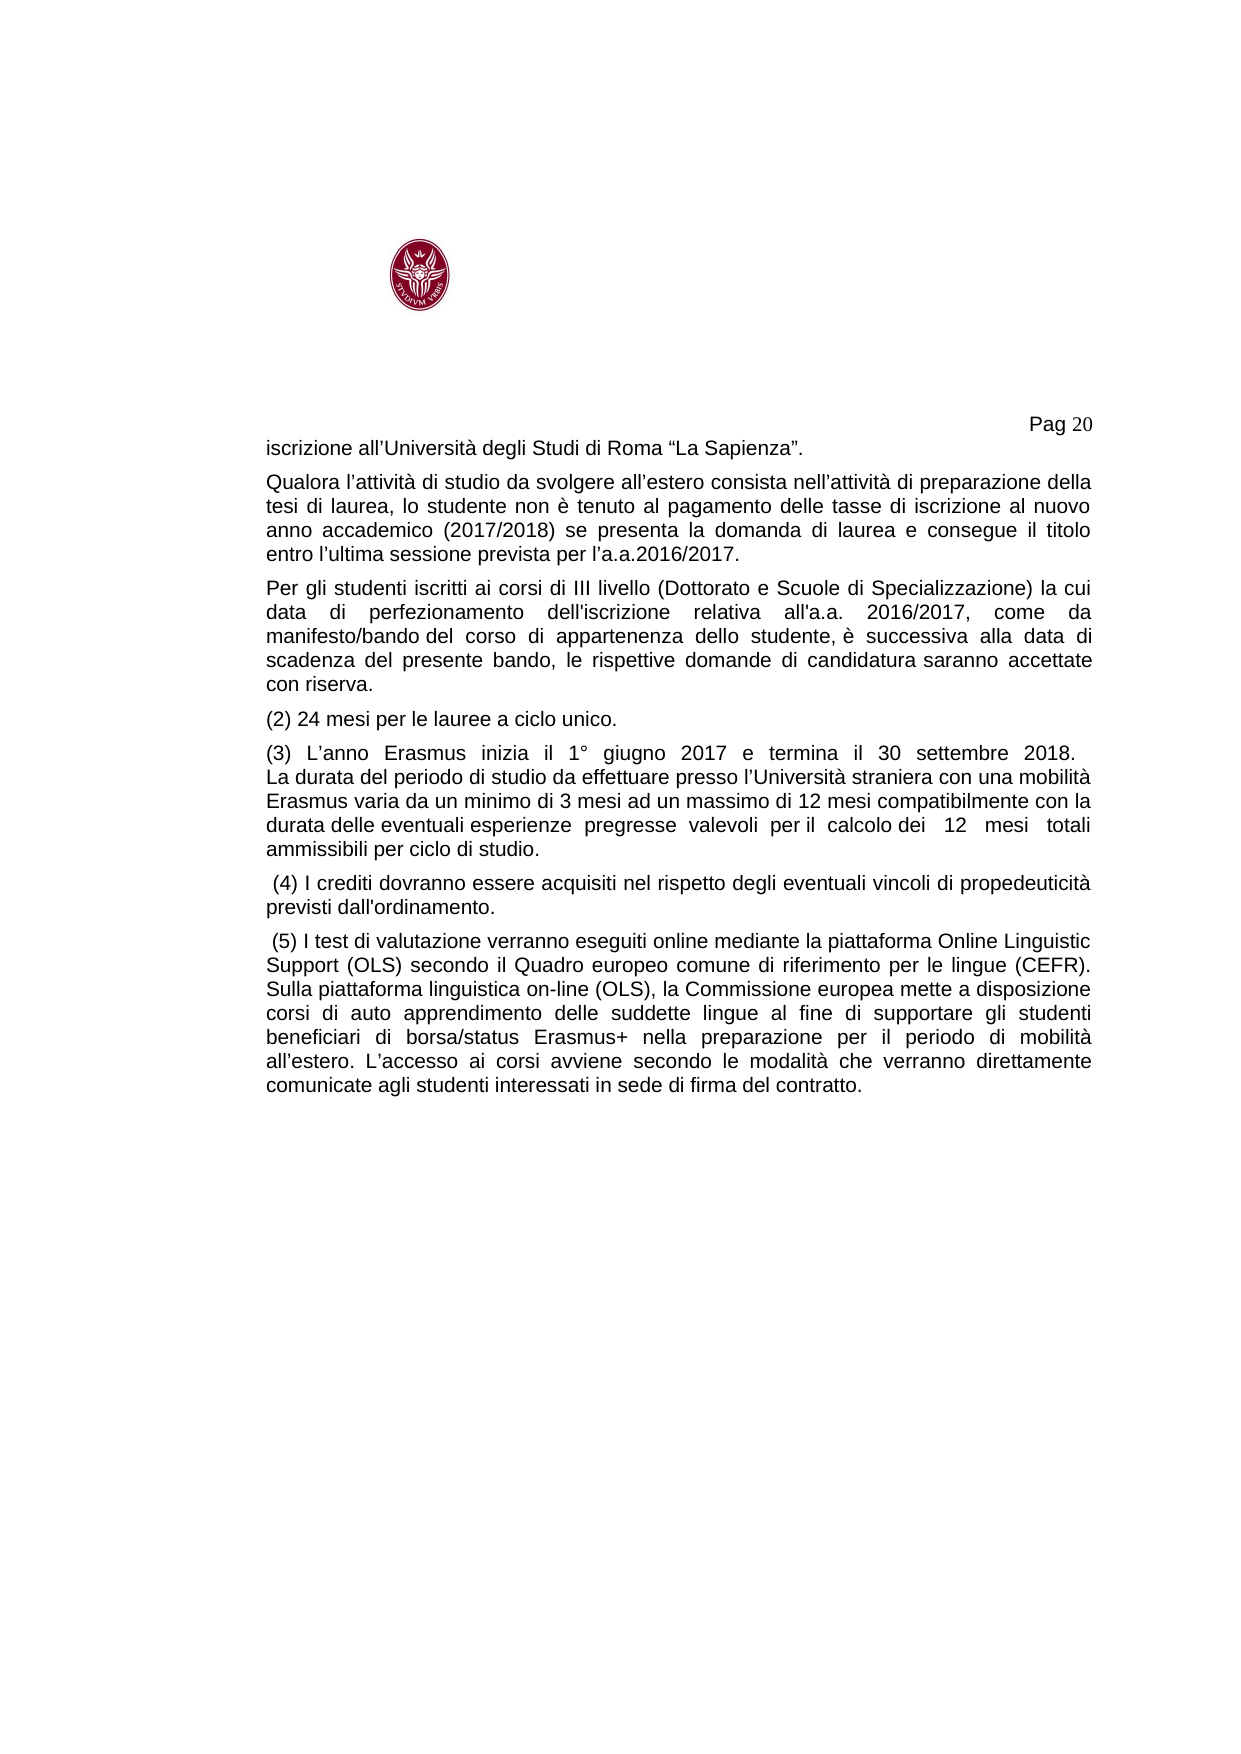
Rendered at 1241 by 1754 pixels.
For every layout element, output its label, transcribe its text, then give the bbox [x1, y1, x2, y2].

text (1) Gli studenti fruitori di mobilità Erasmus sono tenuti al versamento delle tasse di iscrizione all’Università degli Studi di Roma “La Sapienza”. [266, 436, 1092, 459]
picture [236, 73, 650, 340]
text Per gli studenti iscritti ai corsi di III livello (Dottorato e Scuole di Specializzazione) la cui data di perfezionamento dell'iscrizione relativa all'a.a. 2016/2017, come da manifesto/bando del corso di appartenenza dello studente, è successiva alla data di scadenza del presente bando, le rispettive domande di candidatura saranno accettate con riserva. [266, 576, 1092, 696]
text (5) I test di valutazione verranno eseguiti online mediante la piattaforma Online Linguistic Support (OLS) secondo il Quadro europeo comune di riferimento per le lingue (CEFR). Sulla piattaforma linguistica on-line (OLS), la Commissione europea mette a disposizione corsi di auto apprendimento delle suddette lingue al fine di supportare gli studenti beneficiari di borsa/status Erasmus+ nella preparazione per il periodo di mobilità all’estero. L’accesso ai corsi avviene secondo le modalità che verranno direttamente comunicate agli studenti interessati in sede di firma del contratto. [266, 929, 1092, 1097]
text (2) 24 mesi per le lauree a ciclo unico. [266, 706, 1092, 730]
text (3) L’anno Erasmus inizia il 1° giugno 2017 e termina il 30 settembre 2018. La durata del periodo di studio da effettuare presso l’Università straniera con una mobilità Erasmus varia da un minimo di 3 mesi ad un massimo di 12 mesi compatibilmente con la durata delle eventuali esperienze pregresse valevoli per il calcolo dei 12 mesi totali ammissibili per ciclo di studio. [266, 741, 1092, 861]
text Qualora l’attività di studio da svolgere all’estero consista nell’attività di preparazione della tesi di laurea, lo studente non è tenuto al pagamento delle tasse di iscrizione al nuovo anno accademico (2017/2018) se presenta la domanda di laurea e consegue il titolo entro l’ultima sessione prevista per l’a.a.2016/2017. [266, 470, 1092, 566]
text (4) I crediti dovranno essere acquisiti nel rispetto degli eventuali vincoli di propedeuticità previsti dall'ordinamento. [266, 871, 1092, 919]
